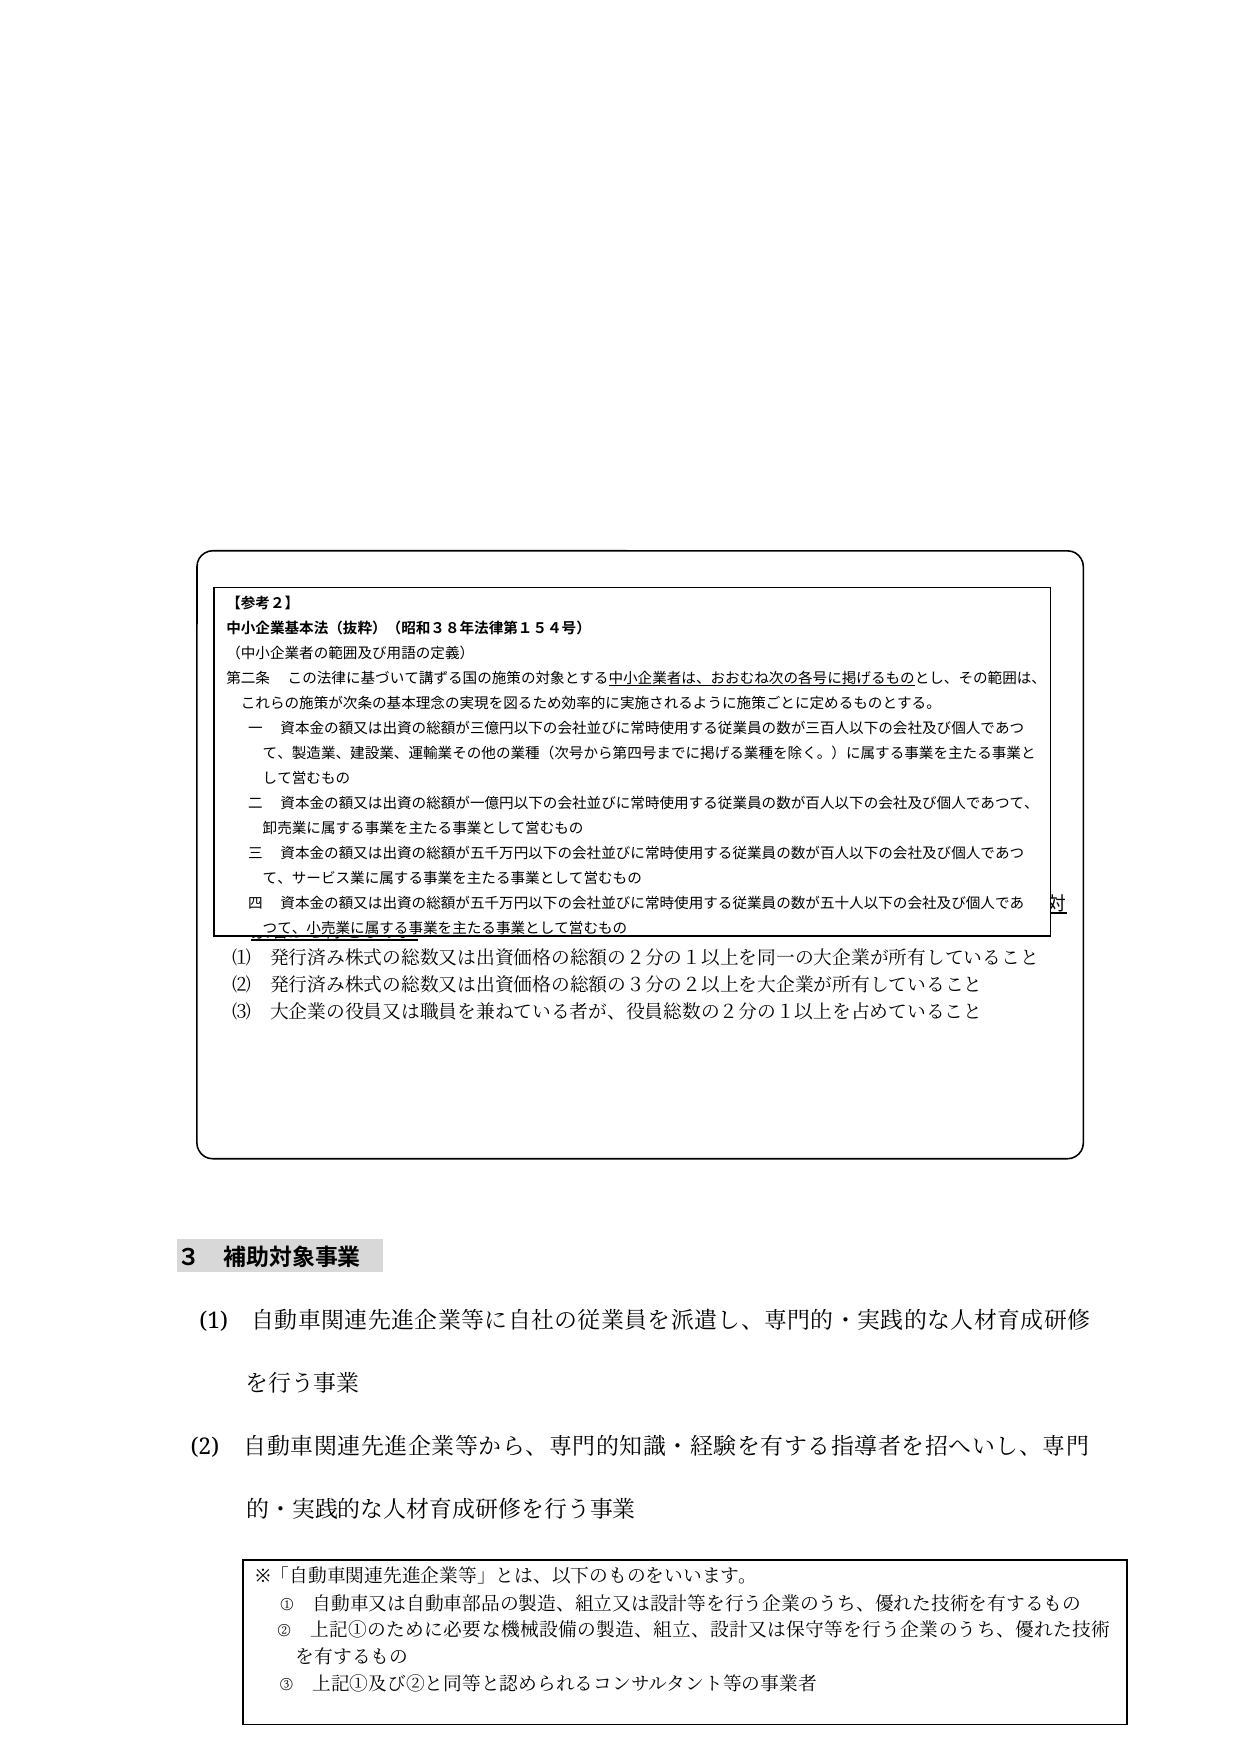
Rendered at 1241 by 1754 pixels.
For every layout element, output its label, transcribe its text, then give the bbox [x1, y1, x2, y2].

text (2) 自動車関連先進企業等から、専門的知識・経験を有する指導者を招へいし、専門的・実践的な人材育成研修を行う事業 [177, 1413, 1092, 1539]
text (1) 自動車関連先進企業等に自社の従業員を派遣し、専門的・実践的な人材育成研修を行う事業 [199, 1287, 1092, 1413]
text ３ 補助対象事業 [177, 1224, 1092, 1287]
